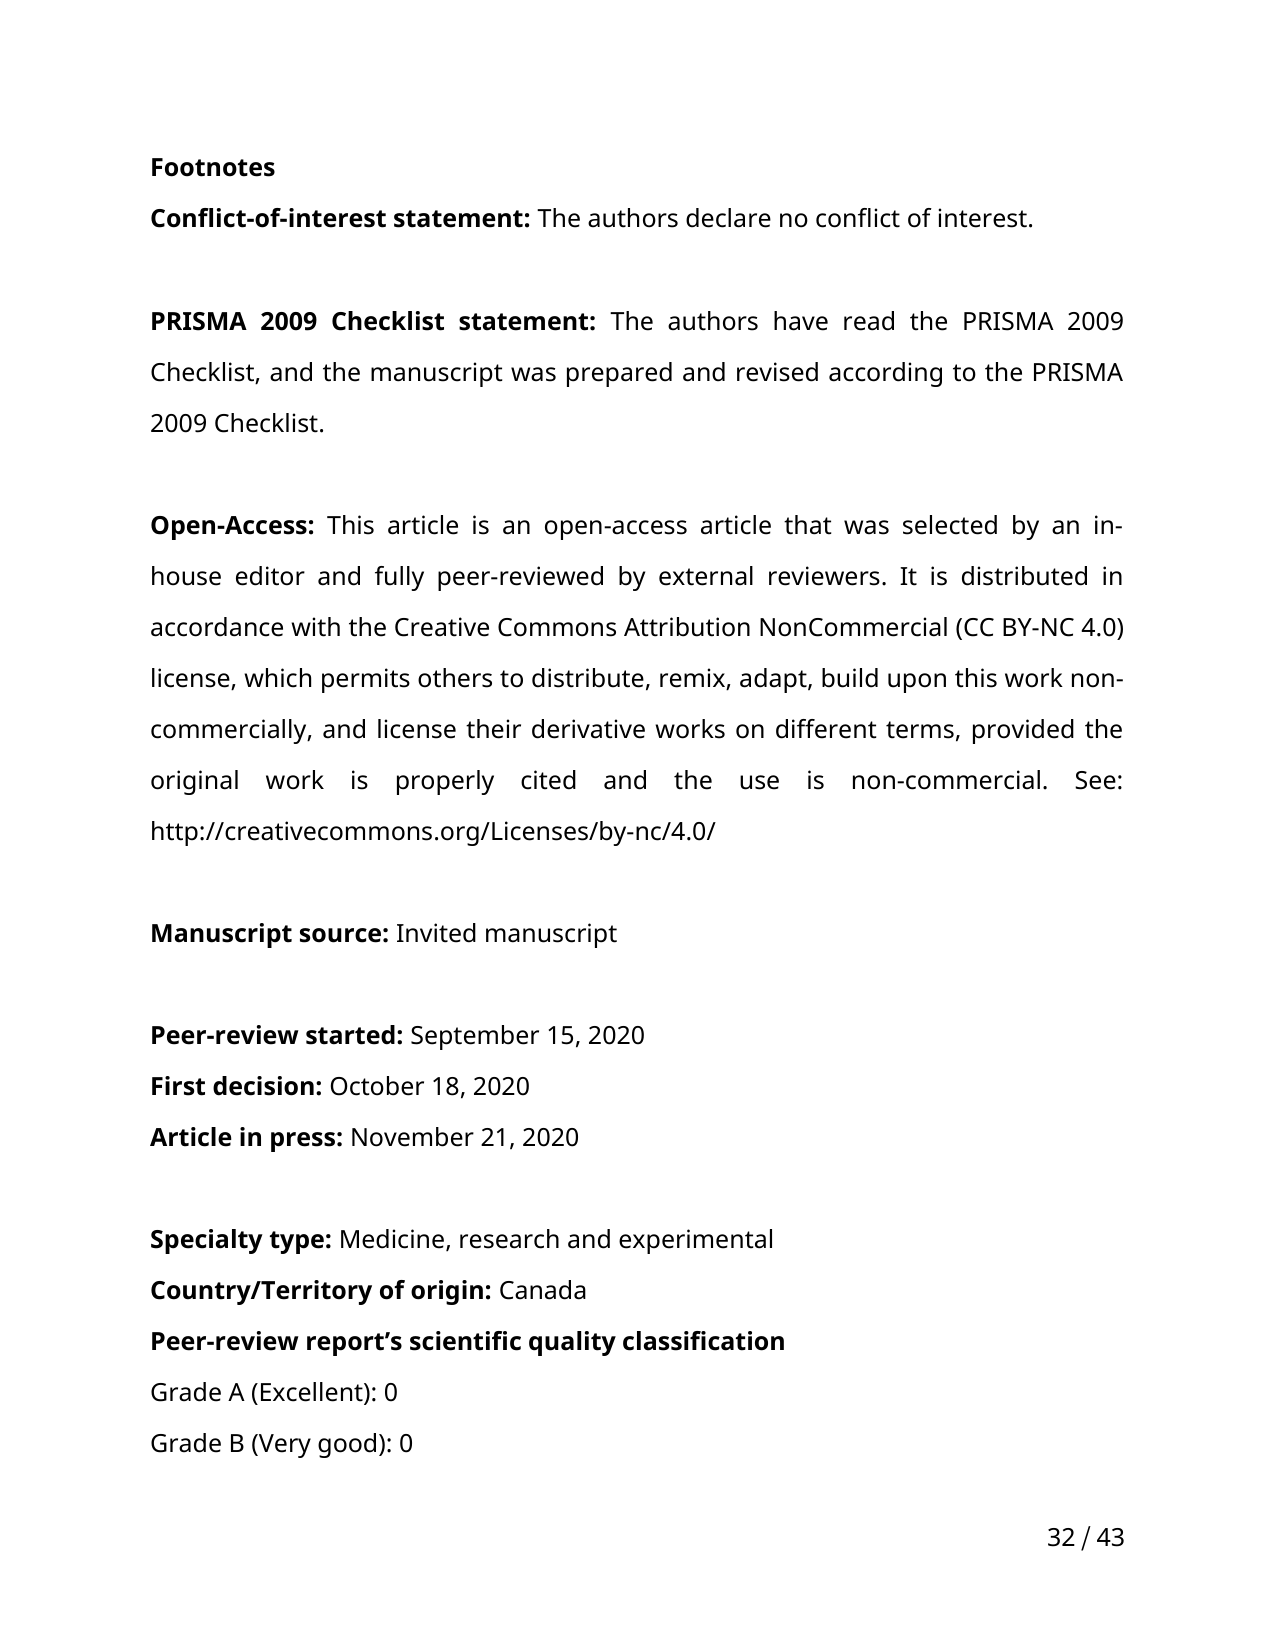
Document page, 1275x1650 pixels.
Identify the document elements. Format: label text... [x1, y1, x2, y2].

text Manuscript source: Invited manuscript [150, 916, 1125, 950]
text Peer-review report’s scientific quality classification [150, 1324, 1125, 1358]
text Grade A (Excellent): 0 [150, 1375, 1125, 1409]
text Specialty type: Medicine, research and experimental [150, 1222, 1125, 1256]
text Footnotes [150, 150, 1125, 184]
text Grade B (Very good): 0 [150, 1426, 1125, 1460]
text Article in press: November 21, 2020 [150, 1120, 1125, 1154]
text Conflict-of-interest statement: The authors declare no conflict of interest. [150, 201, 1125, 235]
text First decision: October 18, 2020 [150, 1069, 1125, 1103]
text Open-Access: This article is an open-access article that was selected by an in-house editor and fully peer-reviewed by external reviewers. It is distributed in accordance with the Creative Commons Attribution NonCommercial (CC BY-NC 4.0) license, which permits others to distribute, remix, adapt, build upon this work non-commercially, and license their derivative works on different terms, provided the original work is properly cited and the use is non-commercial. See: http://creativecommons.org/Licenses/by-nc/4.0/ [150, 507, 1125, 848]
text PRISMA 2009 Checklist statement: The authors have read the PRISMA 2009 Checklist, and the manuscript was prepared and revised according to the PRISMA 2009 Checklist. [150, 303, 1125, 439]
text Country/Territory of origin: Canada [150, 1273, 1125, 1307]
text Peer-review started: September 15, 2020 [150, 1018, 1125, 1052]
